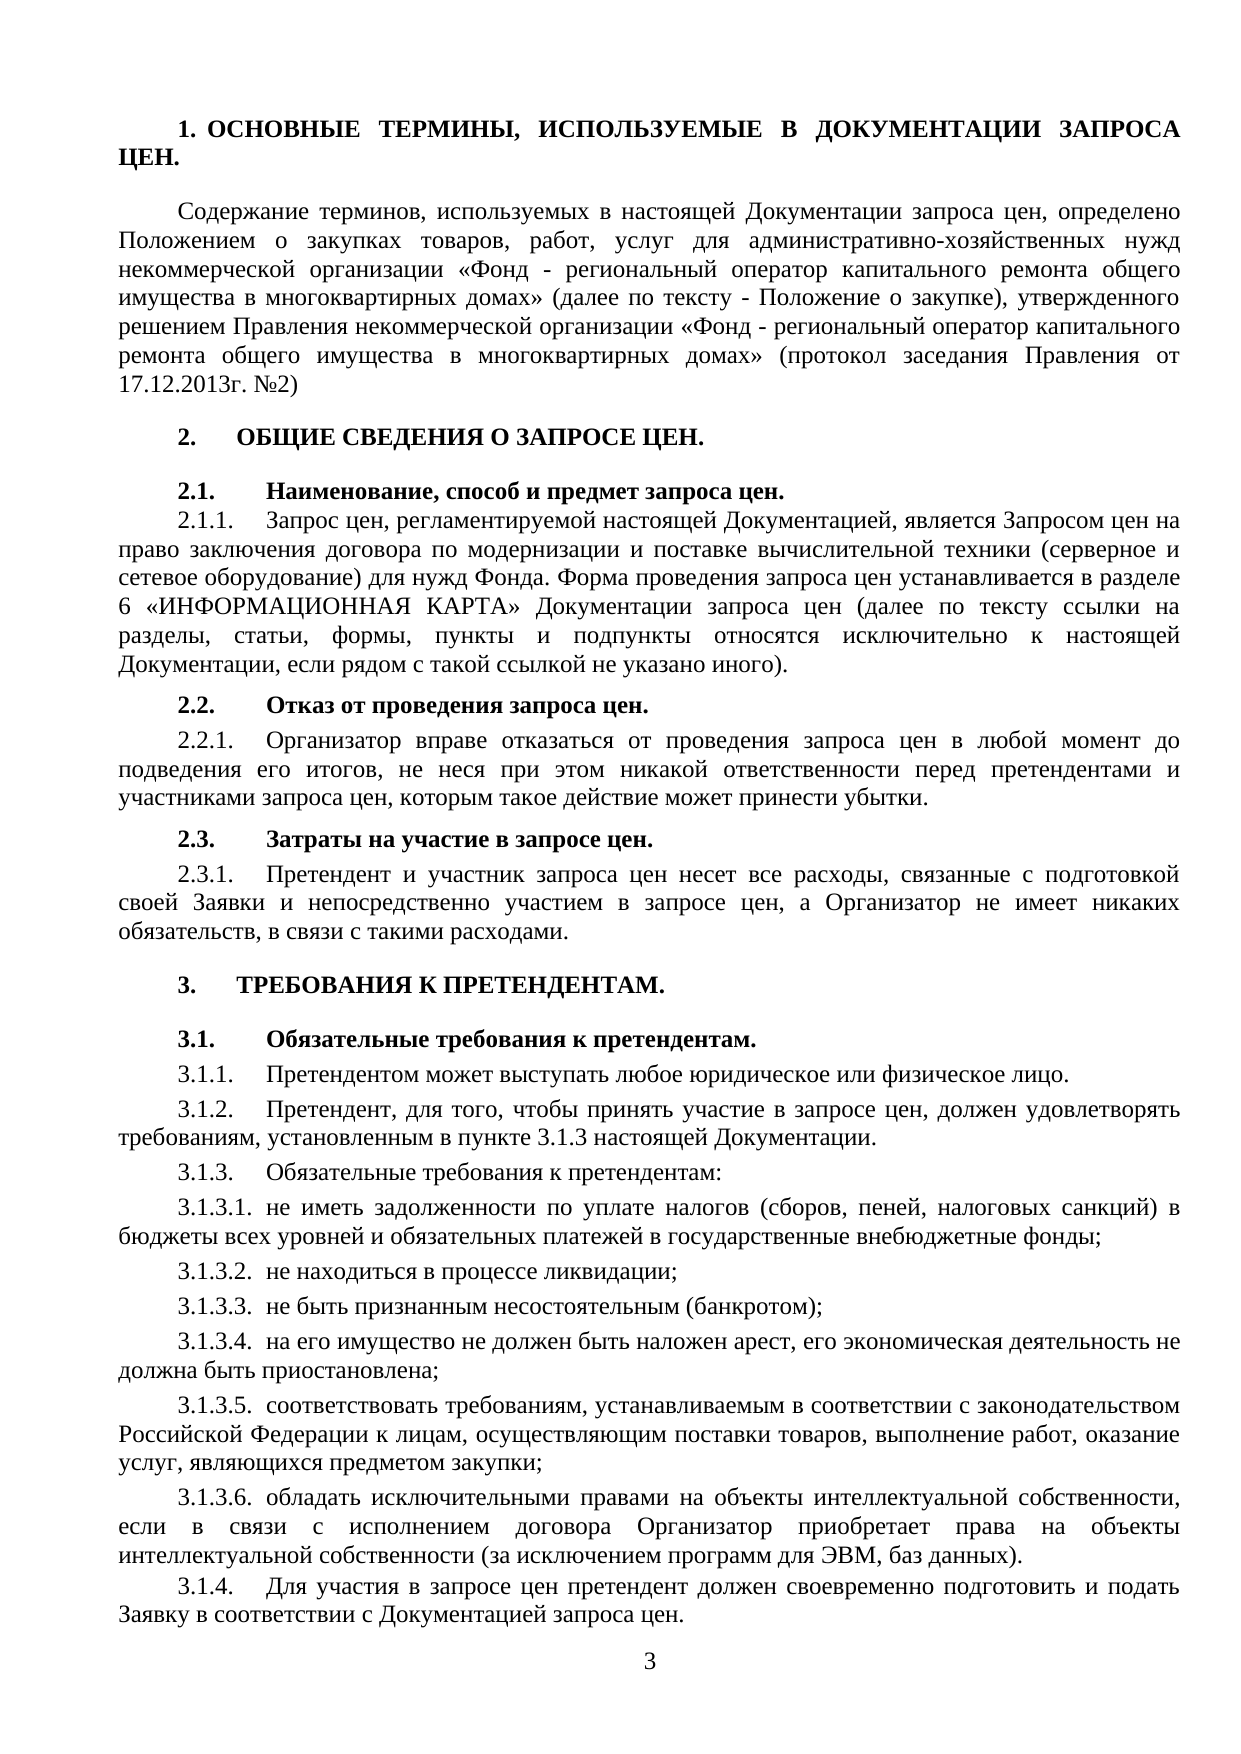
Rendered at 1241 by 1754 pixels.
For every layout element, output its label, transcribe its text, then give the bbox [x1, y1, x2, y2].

list соответствовать требованиям, устанавливаемым в соответствии с законодательством Российской Федерации к лицам, осуществляющим поставки товаров, выполнение работ, оказание услуг, являющихся предметом закупки; [118, 1390, 1181, 1476]
list Претендентом может выступать любое юридическое или физическое лицо. [118, 1059, 1181, 1087]
subtitle Наименование, способ и предмет запроса цен. [118, 476, 1181, 505]
list на его имущество не должен быть наложен арест, его экономическая деятельность не должна быть приостановлена; [118, 1326, 1181, 1384]
list Претендент и участник запроса цен несет все расходы, связанные с подготовкой своей Заявки и непосредственно участием в запросе цен, а Организатор не имеет никаких обязательств, в связи с такими расходами. [118, 859, 1181, 945]
list Для участия в запросе цен претендент должен своевременно подготовить и подать Заявку в соответствии с Документацией запроса цен. [118, 1571, 1181, 1628]
list обладать исключительными правами на объекты интеллектуальной собственности, если в связи с исполнением договора Организатор приобретает права на объекты интеллектуальной собственности (за исключением программ для ЭВМ, баз данных). [118, 1482, 1181, 1569]
text Содержание терминов, используемых в настоящей Документации запроса цен, определено Положением о закупках товаров, работ, услуг для административно-хозяйственных нужд некоммерческой организации «Фонд - региональный оператор капитального ремонта общего имущества в многоквартирных домах» (далее по тексту - Положение о закупке), утвержденного решением Правления некоммерческой организации «Фонд - региональный оператор капитального ремонта общего имущества в многоквартирных домах» (протокол заседания Правления от 17.12.2013г. №2) [118, 196, 1181, 397]
list Организатор вправе отказаться от проведения запроса цен в любой момент до подведения его итогов, не неся при этом никакой ответственности перед претендентами и участниками запроса цен, которым такое действие может принести убытки. [118, 725, 1181, 811]
subtitle Отказ от проведения запроса цен. [118, 690, 1181, 719]
list Претендент, для того, чтобы принять участие в запросе цен, должен удовлетворять требованиям, установленным в пункте 3.1.3 настоящей Документации. [118, 1094, 1181, 1151]
list не быть признанным несостоятельным (банкротом); [118, 1291, 1181, 1320]
list Обязательные требования к претендентам: [118, 1157, 1181, 1186]
list Запрос цен, регламентируемой настоящей Документацией, является Запросом цен на право заключения договора по модернизации и поставке вычислительной техники (серверное и сетевое оборудование) для нужд Фонда. Форма проведения запроса цен устанавливается в разделе 6 «ИНФОРМАЦИОННАЯ КАРТА» Документации запроса цен (далее по тексту ссылки на разделы, статьи, формы, пункты и подпункты относятся исключительно к настоящей Документации, если рядом с такой ссылкой не указано иного). [118, 505, 1181, 677]
subtitle ОСНОВНЫЕ ТЕРМИНЫ, ИСПОЛЬЗУЕМЫЕ В ДОКУМЕНТАЦИИ ЗАПРОСА ЦЕН. [118, 114, 1181, 171]
subtitle Затраты на участие в запросе цен. [118, 824, 1181, 852]
subtitle Обязательные требования к претендентам. [118, 1024, 1181, 1052]
subtitle ТРЕБОВАНИЯ К ПРЕТЕНДЕНТАМ. [118, 970, 1181, 999]
subtitle ОБЩИЕ СВЕДЕНИЯ О ЗАПРОСЕ ЦЕН. [118, 422, 1181, 451]
list не иметь задолженности по уплате налогов (сборов, пеней, налоговых санкций) в бюджеты всех уровней и обязательных платежей в государственные внебюджетные фонды; [118, 1192, 1181, 1250]
list не находиться в процессе ликвидации; [118, 1256, 1181, 1285]
